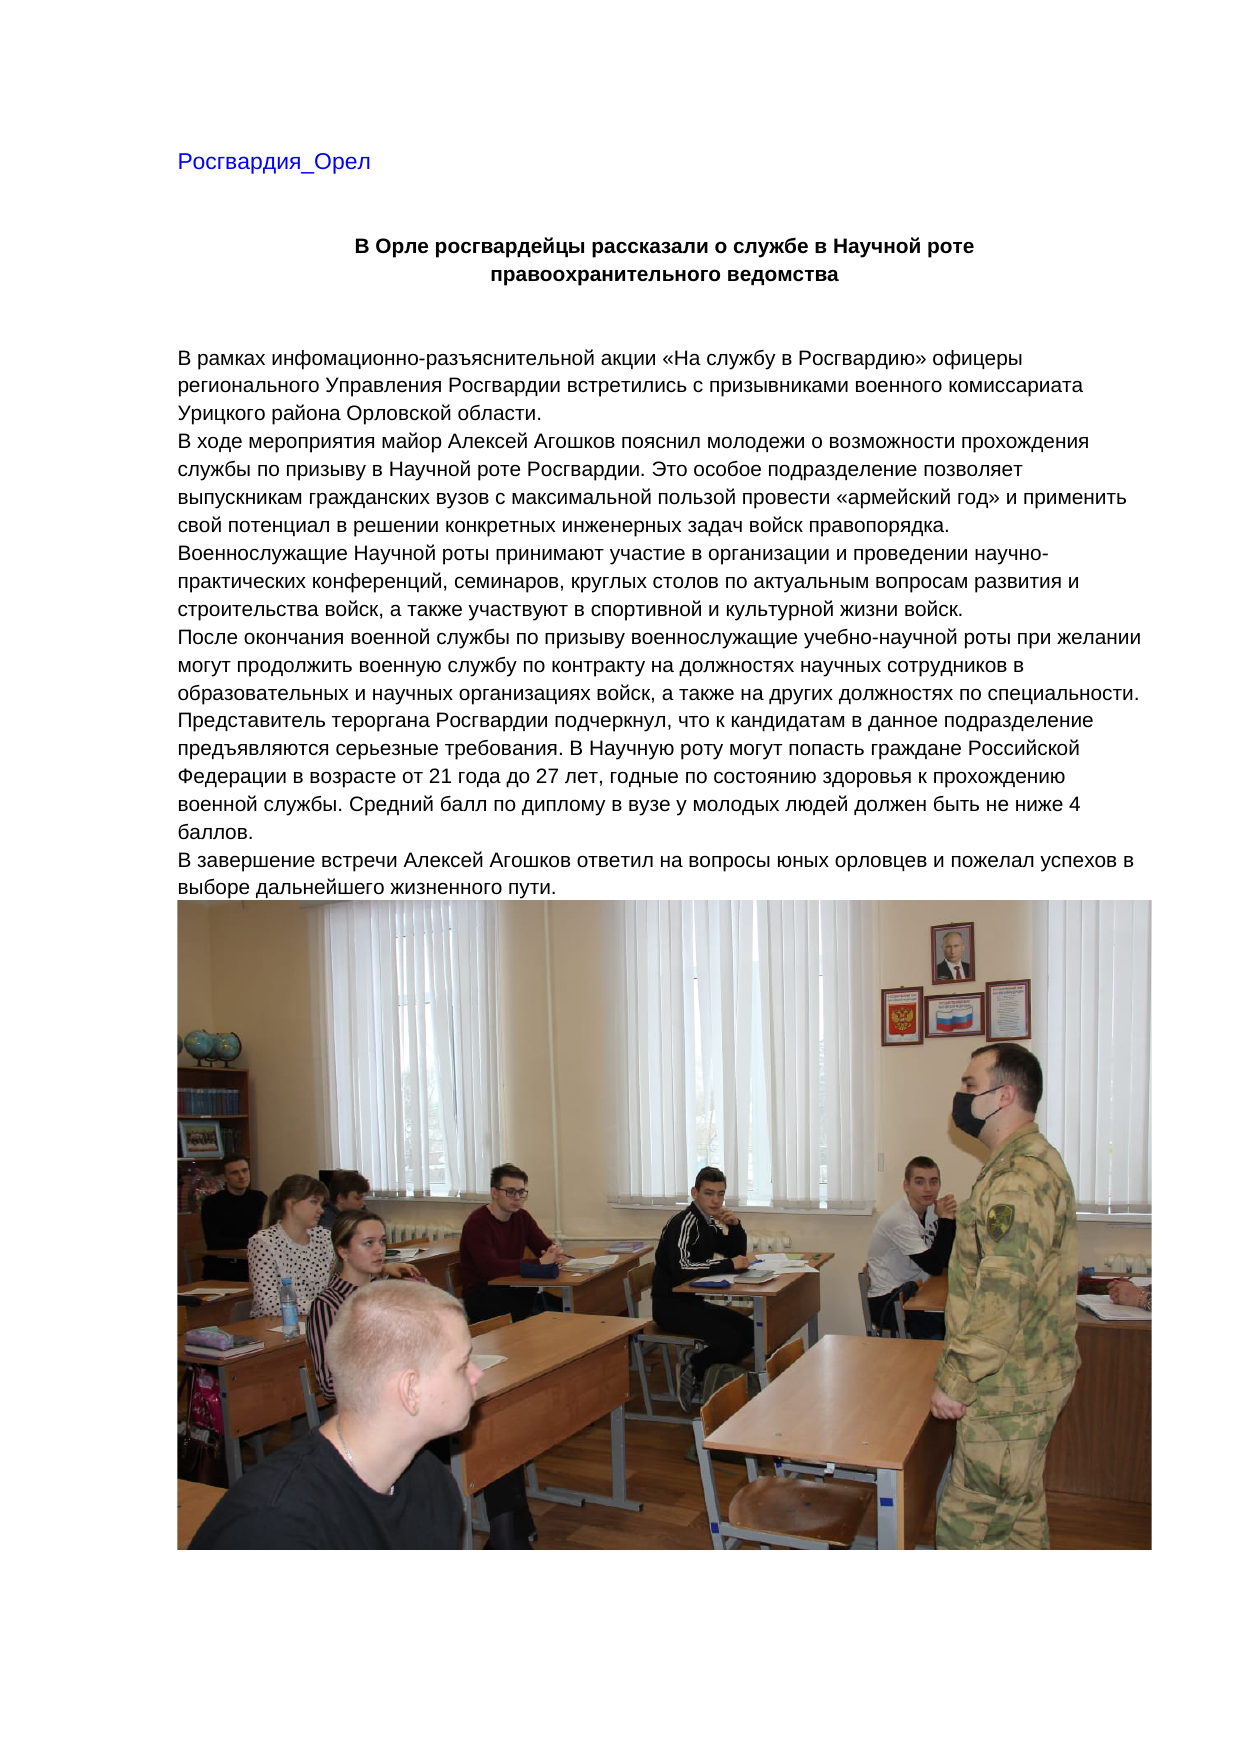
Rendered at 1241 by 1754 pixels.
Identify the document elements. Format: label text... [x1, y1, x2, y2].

text В рамках инфомационно-разъяснительной акции «На службу в Росгвардию» офицеры регионального Управления Росгвардии встретились с призывниками военного комиссариата Урицкого района Орловской области. В ходе мероприятия майор Алексей Агошков пояснил молодежи о возможности прохождения службы по призыву в Научной роте Росгвардии. Это особое подразделение позволяет выпускникам гражданских вузов с максимальной пользой провести «армейский год» и применить свой потенциал в решении конкретных инженерных задач войск правопорядка. Военнослужащие Научной роты принимают участие в организации и проведении научно-практических конференций, семинаров, круглых столов по актуальным вопросам развития и строительства войск, а также участвуют в спортивной и культурной жизни войск. После окончания военной службы по призыву военнослужащие учебно-научной роты при желании могут продолжить военную службу по контракту на должностях научных сотрудников в образовательных и научных организациях войск, а также на других должностях по специальности. Представитель тероргана Росгвардии подчеркнул, что к кандидатам в данное подразделение предъявляются серьезные требования. В Научную роту могут попасть граждане Российской Федерации в возрасте от 21 года до 27 лет, годные по состоянию здоровья к прохождению военной службы. Средний балл по диплому в вузе у молодых людей должен быть не ниже 4 баллов. В завершение встречи Алексей Агошков ответил на вопросы юных орловцев и пожелал успехов в выборе дальнейшего жизненного пути. [177, 341, 1152, 900]
text Росгвардия_Орел [177, 146, 1152, 174]
text правоохранительного ведомства [177, 258, 1152, 286]
text В Орле росгвардейцы рассказали о службе в Научной роте [177, 230, 1152, 258]
picture [177, 900, 1152, 1550]
